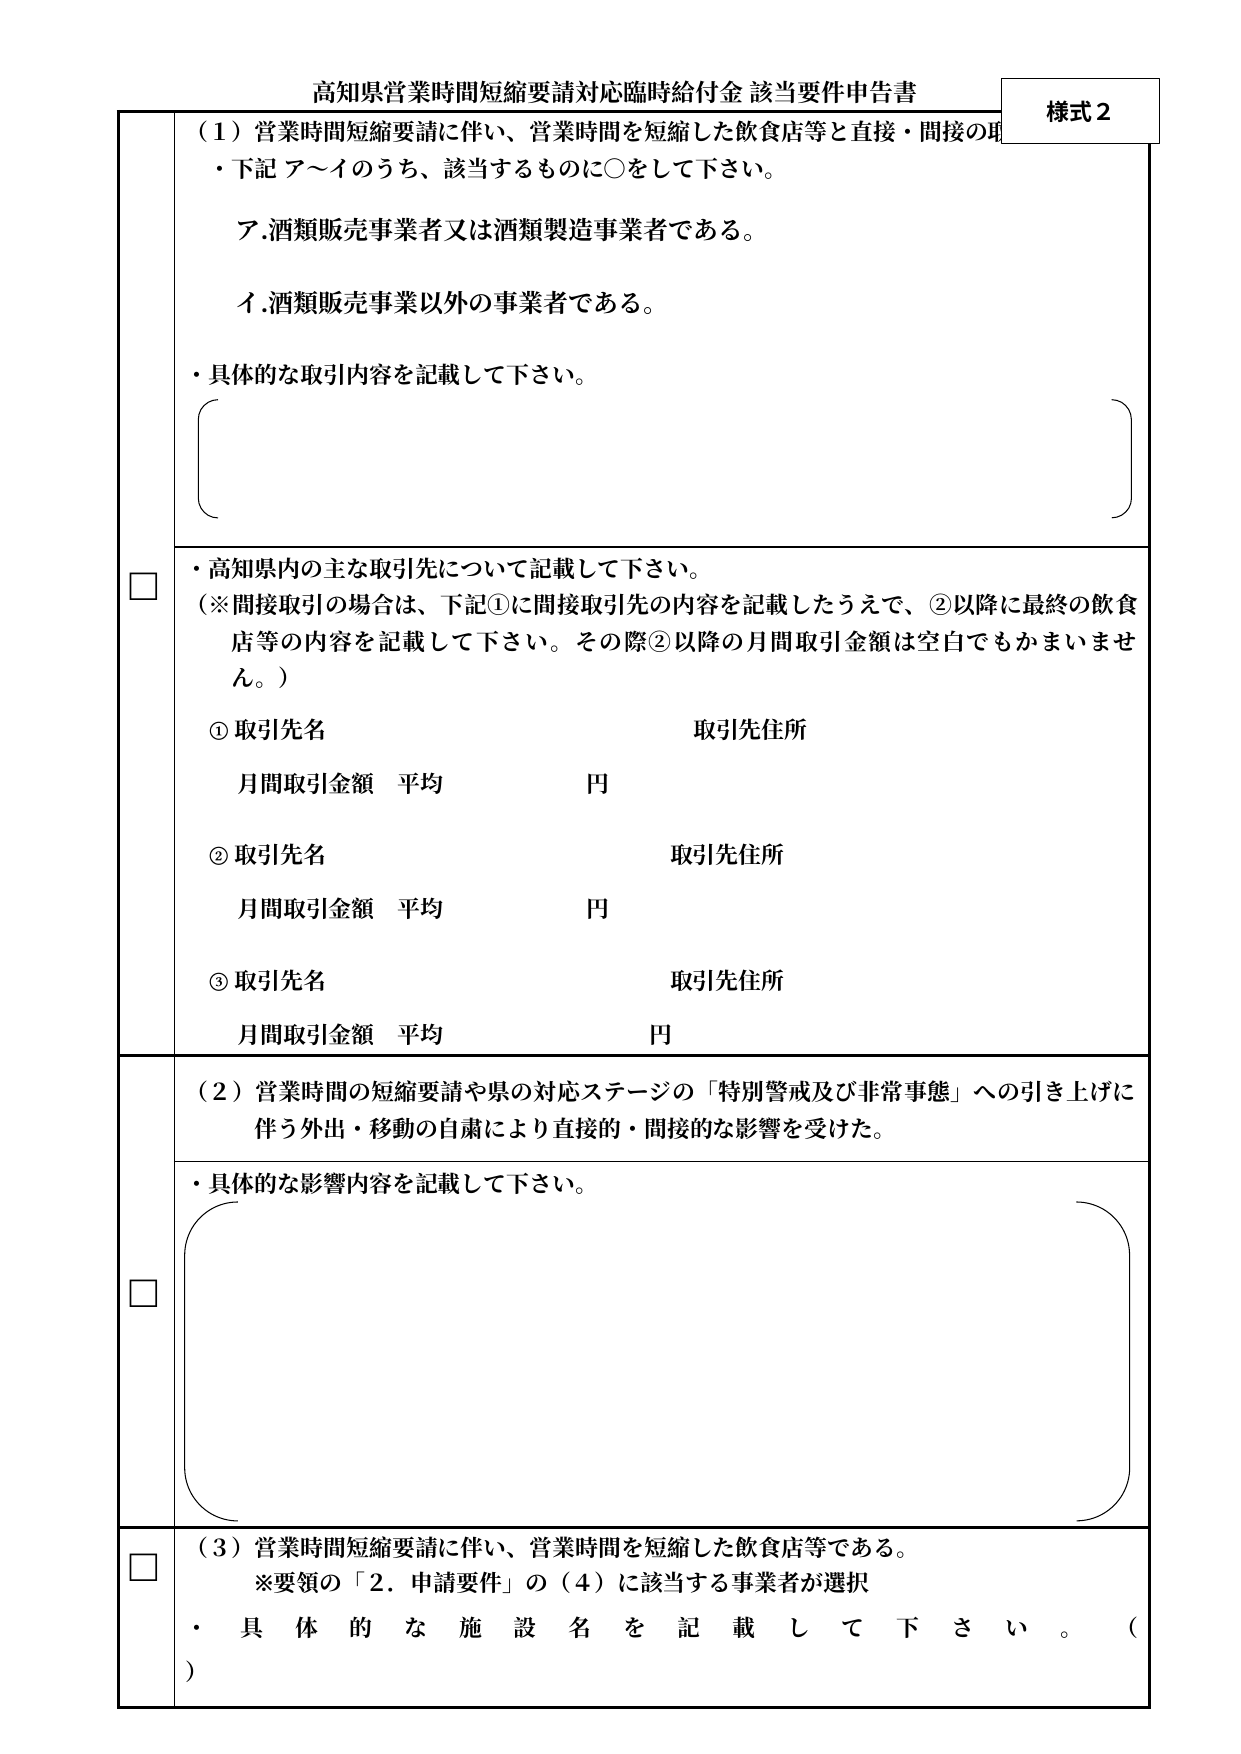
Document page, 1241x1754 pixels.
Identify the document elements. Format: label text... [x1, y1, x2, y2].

table_header （１）営業時間短縮要請に伴い、営業時間を短縮した飲食店等と直接・間接の取引がある。 ・下記 ア～イのうち、該当するものに○をして下さい。 ア.酒類販売事業者又は酒類製造事業者である。 イ.酒類販売事業以外の事業者である。 ・具体的な取引内容を記載して下さい。 [175, 113, 1148, 546]
table_cell （２）営業時間の短縮要請や県の対応ステージの「特別警戒及び非常事態」への引き上げに伴う外出・移動の自粛により直接的・間接的な影響を受けた。 [175, 1057, 1148, 1161]
table_cell □ [120, 1057, 174, 1526]
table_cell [175, 1598, 1148, 1706]
table_cell □ [120, 1529, 174, 1706]
table_header □ [120, 113, 174, 1054]
table_cell （３）営業時間短縮要請に伴い、営業時間を短縮した飲食店等である。 ※要領の「２．申請要件」の（４）に該当する事業者が選択 [175, 1529, 1148, 1598]
table_cell ・具体的な影響内容を記載して下さい。 [175, 1162, 1148, 1526]
table_cell ・高知県内の主な取引先について記載して下さい。 （※間接取引の場合は、下記①に間接取引先の内容を記載したうえで、②以降に最終の飲食店等の内容を記載して下さい。その際②以降の月間取引金額は空白でもかまいません。） ① 取引先名 取引先住所 月間取引金額 平均 円 ② 取引先名 取引先住所 月間取引金額 平均 円 ③ 取引先名 取引先住所 月間取引金額 平均 円 [175, 548, 1148, 1054]
text 高知県営業時間短縮要請対応臨時給付金 該当要件申告書 [118, 73, 1110, 110]
